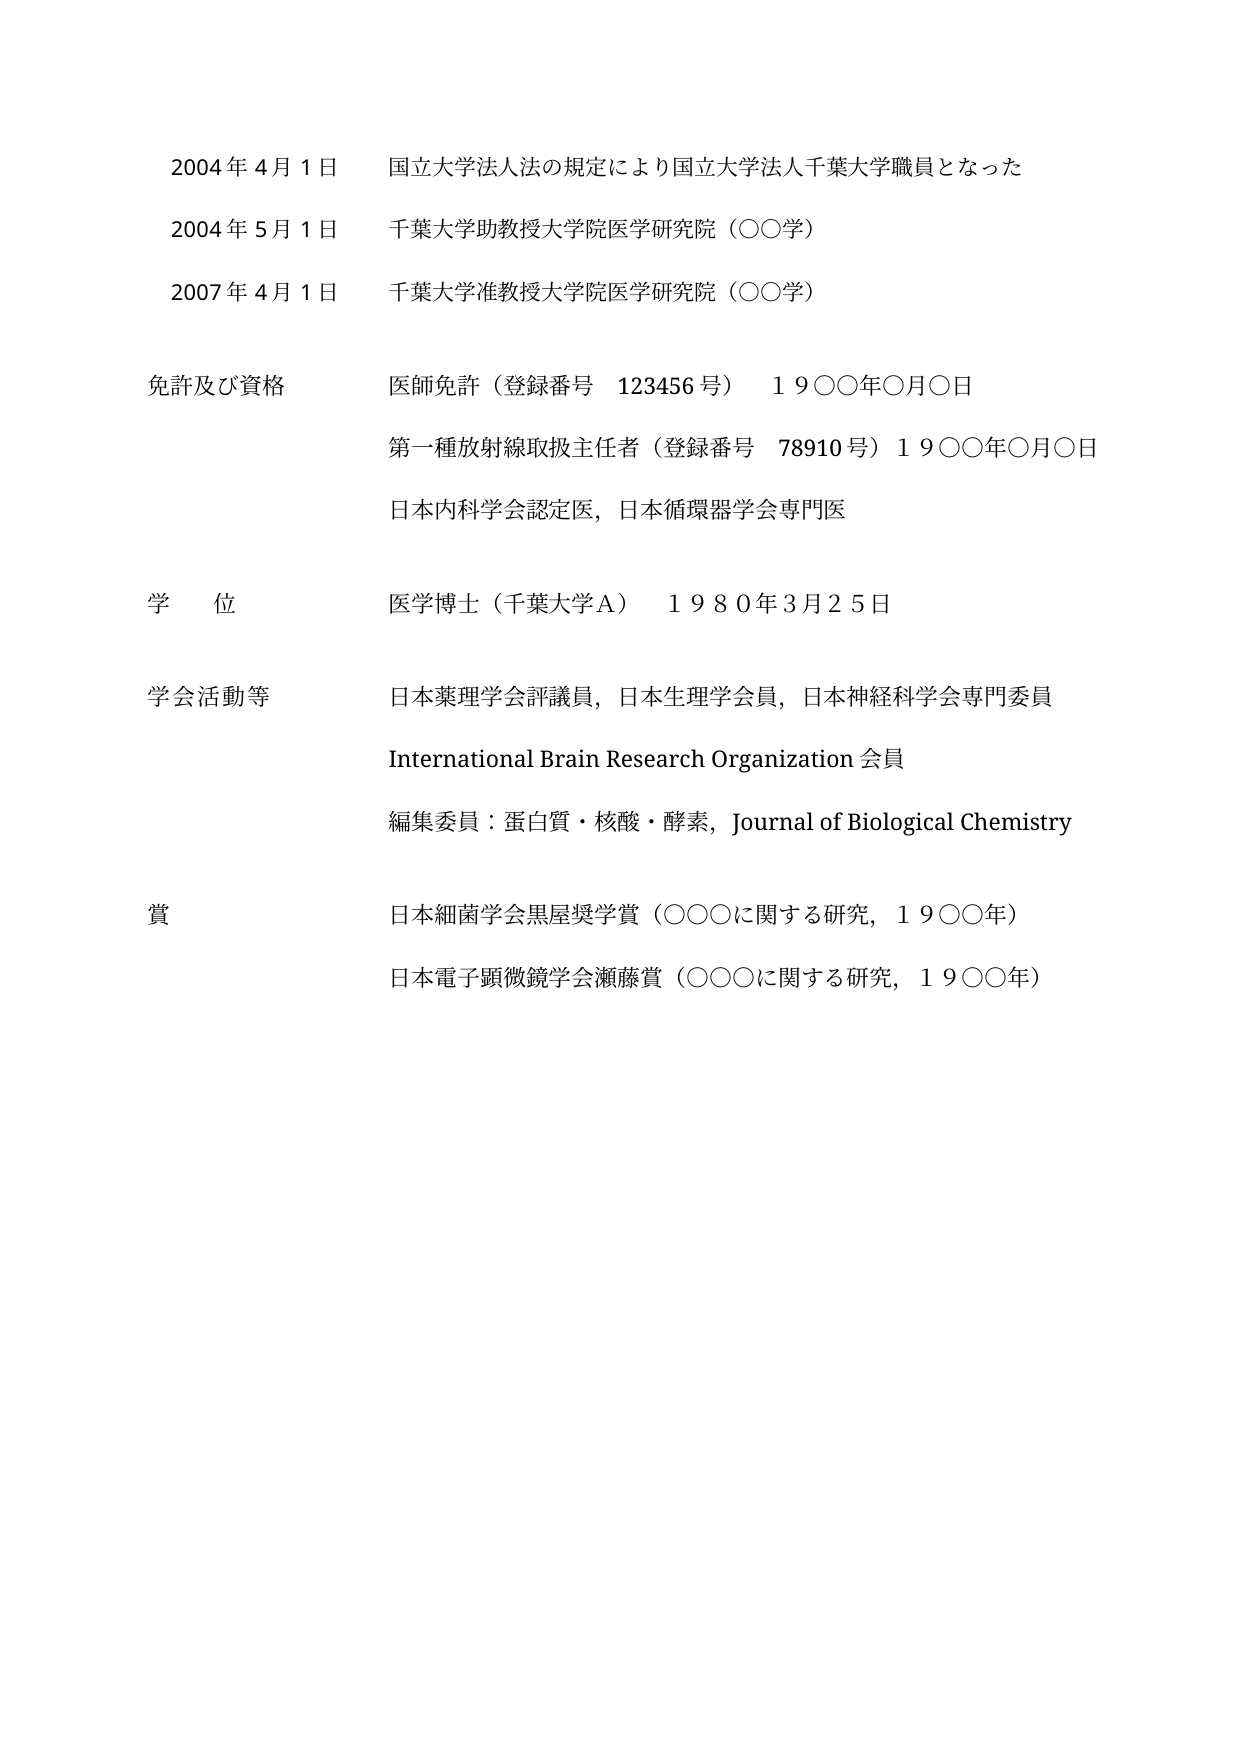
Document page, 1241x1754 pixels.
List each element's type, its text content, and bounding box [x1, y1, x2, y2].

text 第一種放射線取扱主任者（登録番号 78910号）１９○○年○月○日 [148, 415, 1110, 478]
text 賞 日本細菌学会黒屋奨学賞（○○○に関する研究，１９○○年） [148, 883, 1110, 945]
text 2004年 5月 1日 千葉大学助教授大学院医学研究院（○○学） [171, 197, 1110, 260]
text 編集委員：蛋白質・核酸・酵素，Journal of Biological Chemistry [148, 789, 1110, 851]
text 2004年 4月 1日 国立大学法人法の規定により国立大学法人千葉大学職員となった [171, 135, 1110, 197]
text 学会活動等 日本薬理学会評議員，日本生理学会員，日本神経科学会専門委員 [148, 664, 1110, 727]
text 免許及び資格 医師免許（登録番号 123456号） １９○○年○月○日 [148, 353, 1110, 415]
text 2007年 4月 1日 千葉大学准教授大学院医学研究院（○○学） [171, 260, 1110, 322]
text 日本電子顕微鏡学会瀬藤賞（○○○に関する研究，１９○○年） [148, 945, 1110, 1007]
text 日本内科学会認定医，日本循環器学会専門医 [148, 478, 1110, 540]
text International Brain Research Organization会員 [148, 727, 1110, 789]
text 学位 医学博士（千葉大学Ａ） １９８０年３月２５日 [148, 571, 1110, 633]
